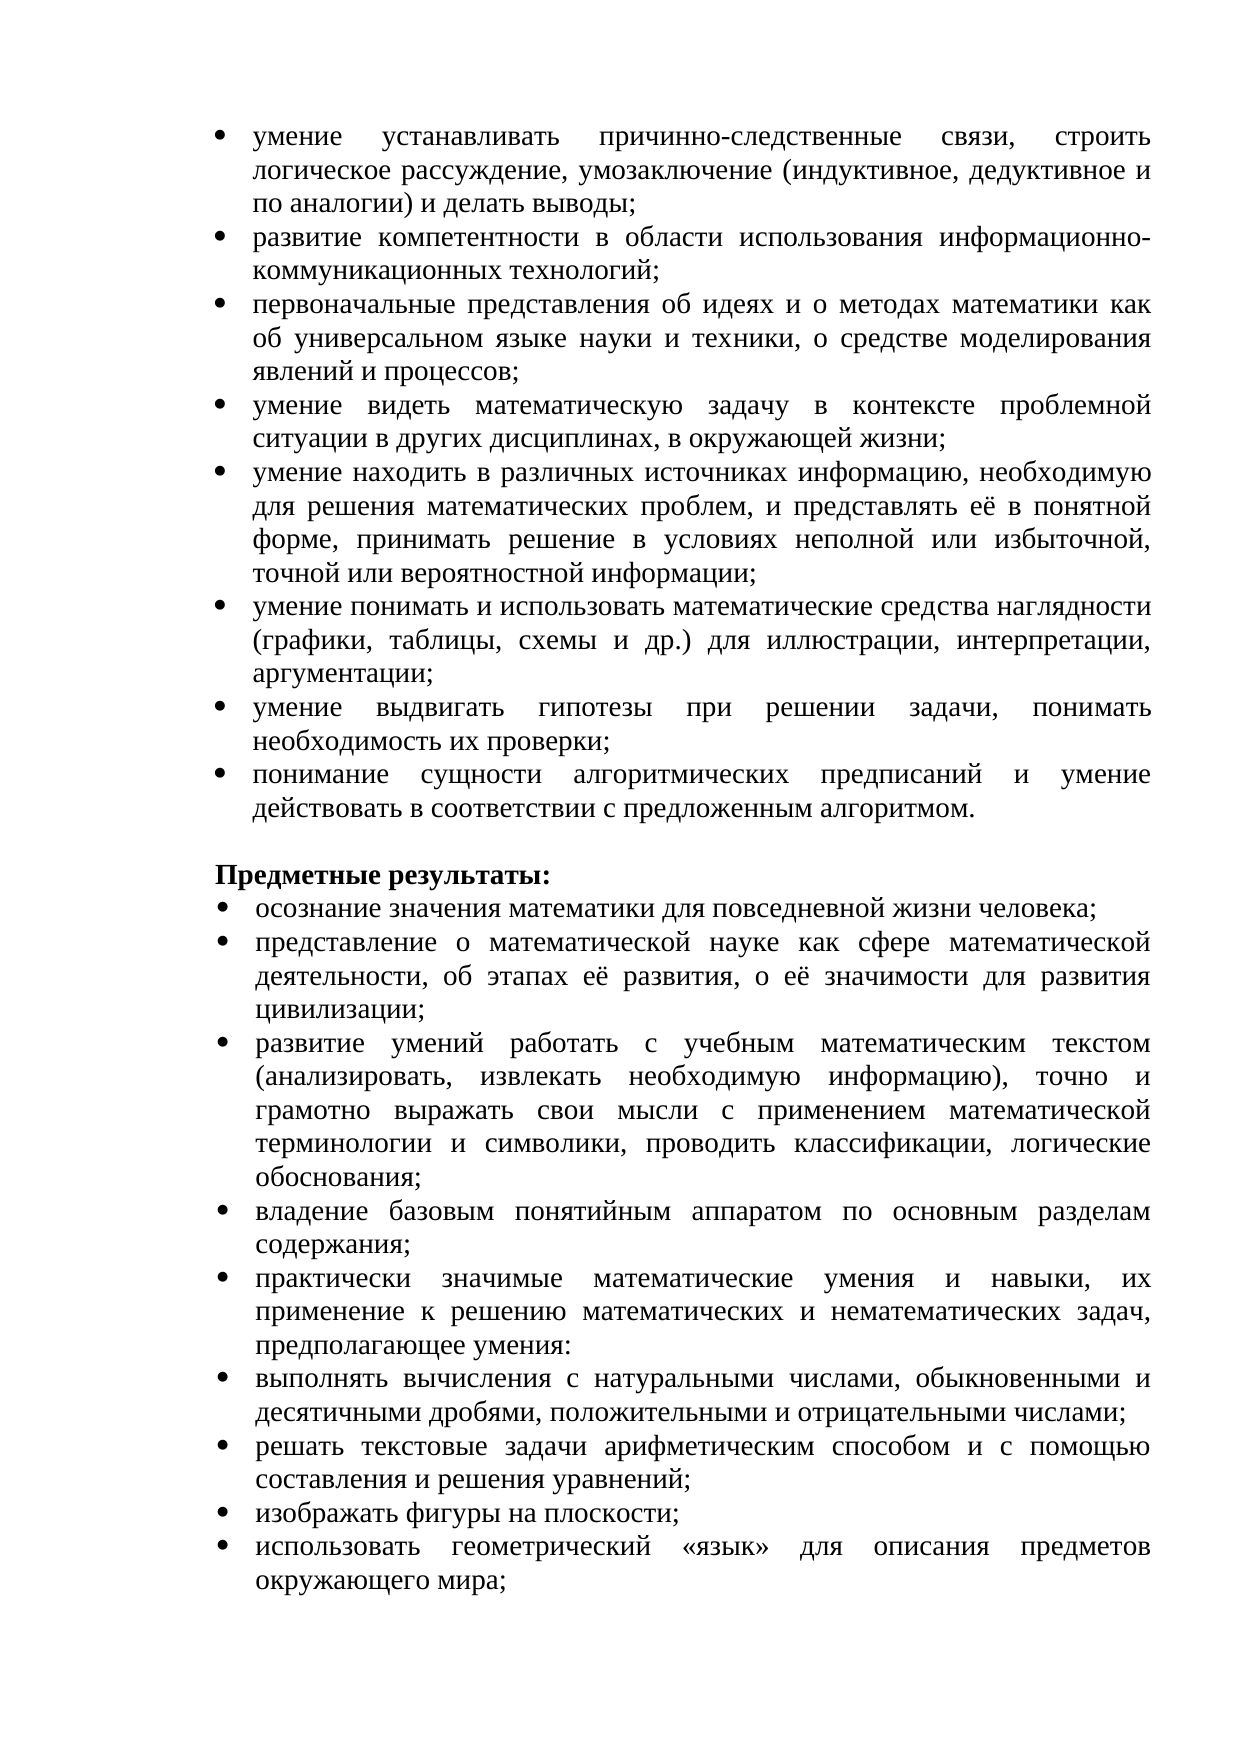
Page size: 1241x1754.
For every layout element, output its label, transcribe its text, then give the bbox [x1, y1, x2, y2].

list владение базовым понятийным аппаратом по основным разделам содержания; [218, 1193, 1152, 1260]
list умение выдвигать гипотезы при решении задачи, понимать необходимость их проверки; [215, 689, 1152, 756]
list развитие умений работать с учебным математическим текстом (анализировать, извлекать необходимую информацию), точно и грамотно выражать свои мысли с применением математической терминологии и символики, проводить классификации, логические обоснования; [218, 1025, 1152, 1193]
list представление о математической науке как сфере математической деятельности, об этапах её развития, о её значимости для развития цивилизации; [218, 924, 1152, 1025]
text Предметные результаты: [177, 857, 1152, 890]
list выполнять вычисления с натуральными числами, обыкновенными и десятичными дробями, положительными и отрицательными числами; [218, 1361, 1152, 1428]
list практически значимые математические умения и навыки, их применение к решению математических и нематематических задач, предполагающее умения: [218, 1260, 1152, 1361]
list умение видеть математическую задачу в контексте проблемной ситуации в других дисциплинах, в окружающей жизни; [215, 387, 1152, 454]
list умение находить в различных источниках информацию, необходимую для решения математических проблем, и представлять её в понятной форме, принимать решение в условиях неполной или избыточной, точной или вероятностной информации; [215, 454, 1152, 588]
list понимание сущности алгоритмических предписаний и умение действовать в соответствии с предложенным алгоритмом. [215, 756, 1152, 823]
list первоначальные представления об идеях и о методах математики как об универсальном языке науки и техники, о средстве моделирования явлений и процессов; [215, 286, 1152, 387]
list использовать геометрический «язык» для описания предметов окружающего мира; [218, 1528, 1152, 1596]
list развитие компетентности в области использования информационно-коммуникационных технологий; [215, 219, 1152, 286]
list умение понимать и использовать математические средства наглядности (графики, таблицы, схемы и др.) для иллюстрации, интерпретации, аргументации; [215, 588, 1152, 689]
list умение устанавливать причинно-следственные связи, строить логическое рассуждение, умозаключение (индуктивное, дедуктивное и по аналогии) и делать выводы; [215, 118, 1152, 219]
list изображать фигуры на плоскости; [218, 1495, 1152, 1528]
list осознание значения математики для повседневной жизни человека; [218, 890, 1152, 924]
list решать текстовые задачи арифметическим способом и с помощью составления и решения уравнений; [218, 1428, 1152, 1495]
